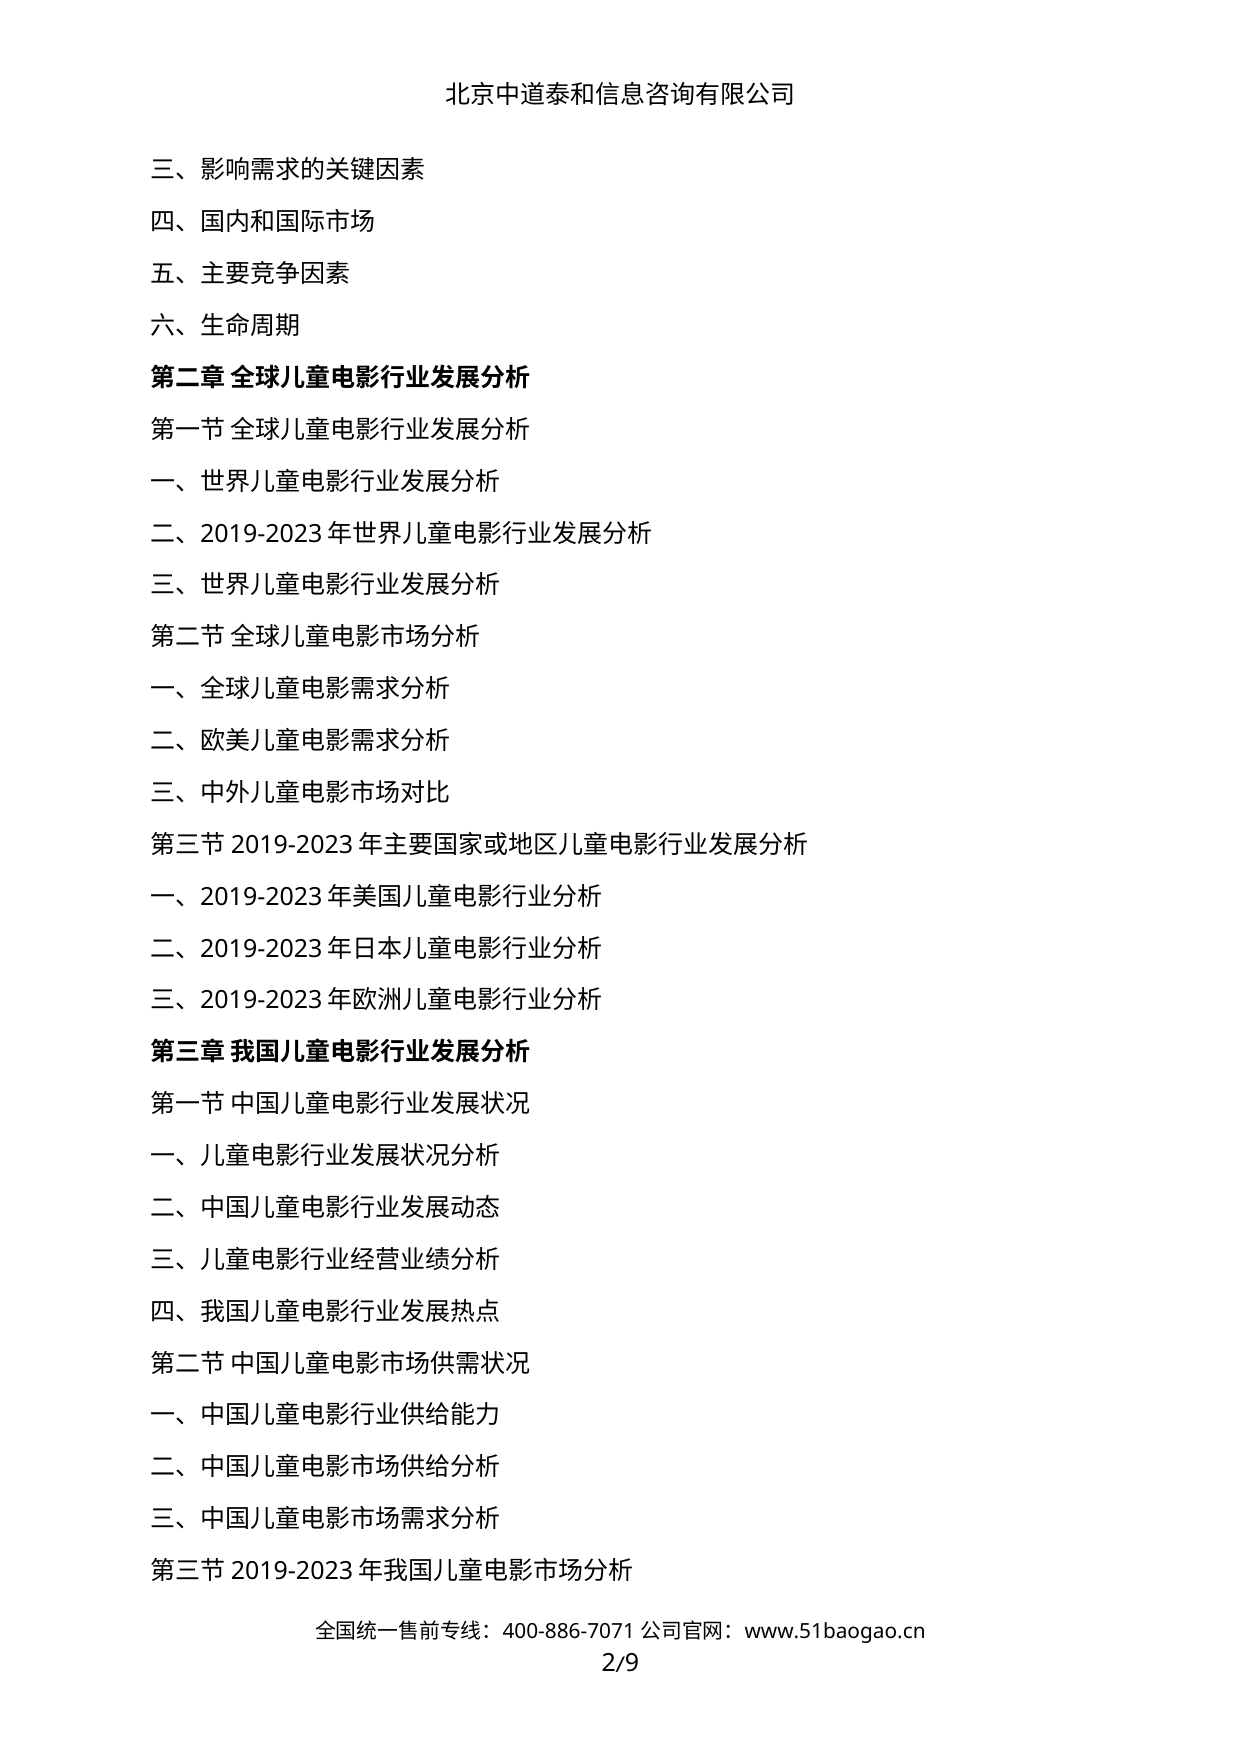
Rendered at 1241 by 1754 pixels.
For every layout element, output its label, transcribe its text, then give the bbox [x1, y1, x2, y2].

text 三、影响需求的关键因素 [150, 150, 1090, 186]
text 二、中国儿童电影市场供给分析 [150, 1447, 1090, 1483]
text 二、欧美儿童电影需求分析 [150, 721, 1090, 757]
text 第一节 全球儿童电影行业发展分析 [150, 409, 1090, 446]
text 一、中国儿童电影行业供给能力 [150, 1395, 1090, 1431]
text 三、中国儿童电影市场需求分析 [150, 1499, 1090, 1535]
text 三、2019-2023年欧洲儿童电影行业分析 [150, 980, 1090, 1016]
text 一、儿童电影行业发展状况分析 [150, 1136, 1090, 1172]
text 一、2019-2023年美国儿童电影行业分析 [150, 876, 1090, 912]
text 二、2019-2023年世界儿童电影行业发展分析 [150, 513, 1090, 549]
text 第二章 全球儿童电影行业发展分析 [150, 357, 1090, 394]
text 第三节 2019-2023年主要国家或地区儿童电影行业发展分析 [150, 824, 1090, 861]
text 第三节 2019-2023年我国儿童电影市场分析 [150, 1551, 1090, 1587]
text 第三章 我国儿童电影行业发展分析 [150, 1032, 1090, 1068]
text 三、世界儿童电影行业发展分析 [150, 565, 1090, 601]
text 三、中外儿童电影市场对比 [150, 772, 1090, 809]
text 二、2019-2023年日本儿童电影行业分析 [150, 928, 1090, 964]
text 四、我国儿童电影行业发展热点 [150, 1291, 1090, 1327]
text 五、主要竞争因素 [150, 254, 1090, 290]
text 第二节 全球儿童电影市场分析 [150, 617, 1090, 653]
text 第一节 中国儿童电影行业发展状况 [150, 1084, 1090, 1120]
text 二、中国儿童电影行业发展动态 [150, 1187, 1090, 1224]
text 一、世界儿童电影行业发展分析 [150, 461, 1090, 497]
text 三、儿童电影行业经营业绩分析 [150, 1239, 1090, 1276]
text 六、生命周期 [150, 306, 1090, 342]
text 一、全球儿童电影需求分析 [150, 669, 1090, 705]
text 四、国内和国际市场 [150, 202, 1090, 238]
text 第二节 中国儿童电影市场供需状况 [150, 1343, 1090, 1379]
